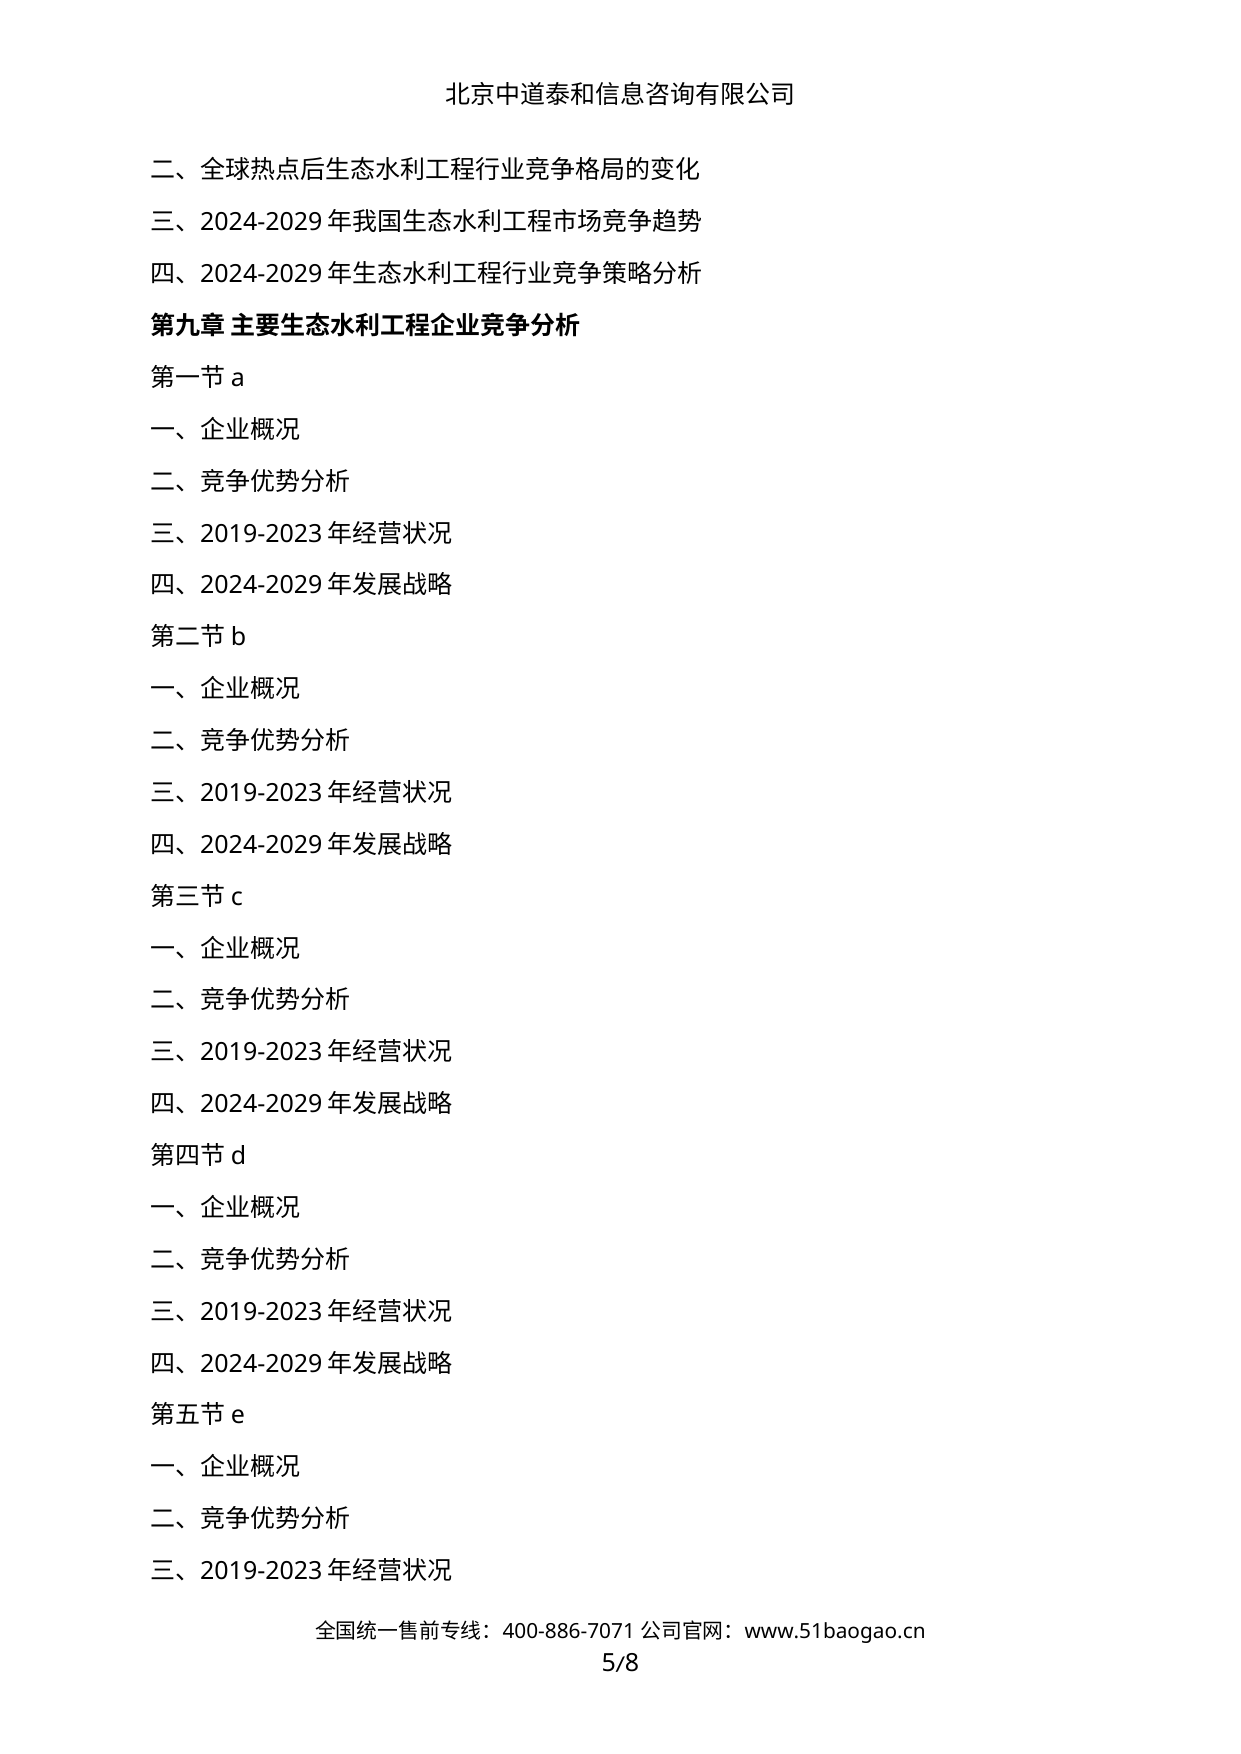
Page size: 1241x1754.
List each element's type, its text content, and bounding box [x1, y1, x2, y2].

text 二、竞争优势分析 [150, 721, 1090, 757]
text 一、企业概况 [150, 1187, 1090, 1224]
text 一、企业概况 [150, 409, 1090, 446]
text 四、2024-2029年发展战略 [150, 565, 1090, 601]
text 三、2019-2023年经营状况 [150, 772, 1090, 809]
text 三、2019-2023年经营状况 [150, 1551, 1090, 1587]
text 三、2019-2023年经营状况 [150, 1032, 1090, 1068]
text 二、全球热点后生态水利工程行业竞争格局的变化 [150, 150, 1090, 186]
text 三、2019-2023年经营状况 [150, 513, 1090, 549]
text 第三节 c [150, 876, 1090, 912]
text 四、2024-2029年发展战略 [150, 1343, 1090, 1379]
text 一、企业概况 [150, 928, 1090, 964]
text 四、2024-2029年发展战略 [150, 1084, 1090, 1120]
text 二、竞争优势分析 [150, 461, 1090, 497]
text 二、竞争优势分析 [150, 980, 1090, 1016]
text 三、2019-2023年经营状况 [150, 1291, 1090, 1327]
text 第一节 a [150, 357, 1090, 394]
text 第二节 b [150, 617, 1090, 653]
text 三、2024-2029年我国生态水利工程市场竞争趋势 [150, 202, 1090, 238]
text 四、2024-2029年生态水利工程行业竞争策略分析 [150, 254, 1090, 290]
text 第五节 e [150, 1395, 1090, 1431]
text 二、竞争优势分析 [150, 1499, 1090, 1535]
text 第四节 d [150, 1136, 1090, 1172]
text 一、企业概况 [150, 1447, 1090, 1483]
text 四、2024-2029年发展战略 [150, 824, 1090, 861]
text 一、企业概况 [150, 669, 1090, 705]
text 二、竞争优势分析 [150, 1239, 1090, 1276]
text 第九章 主要生态水利工程企业竞争分析 [150, 306, 1090, 342]
